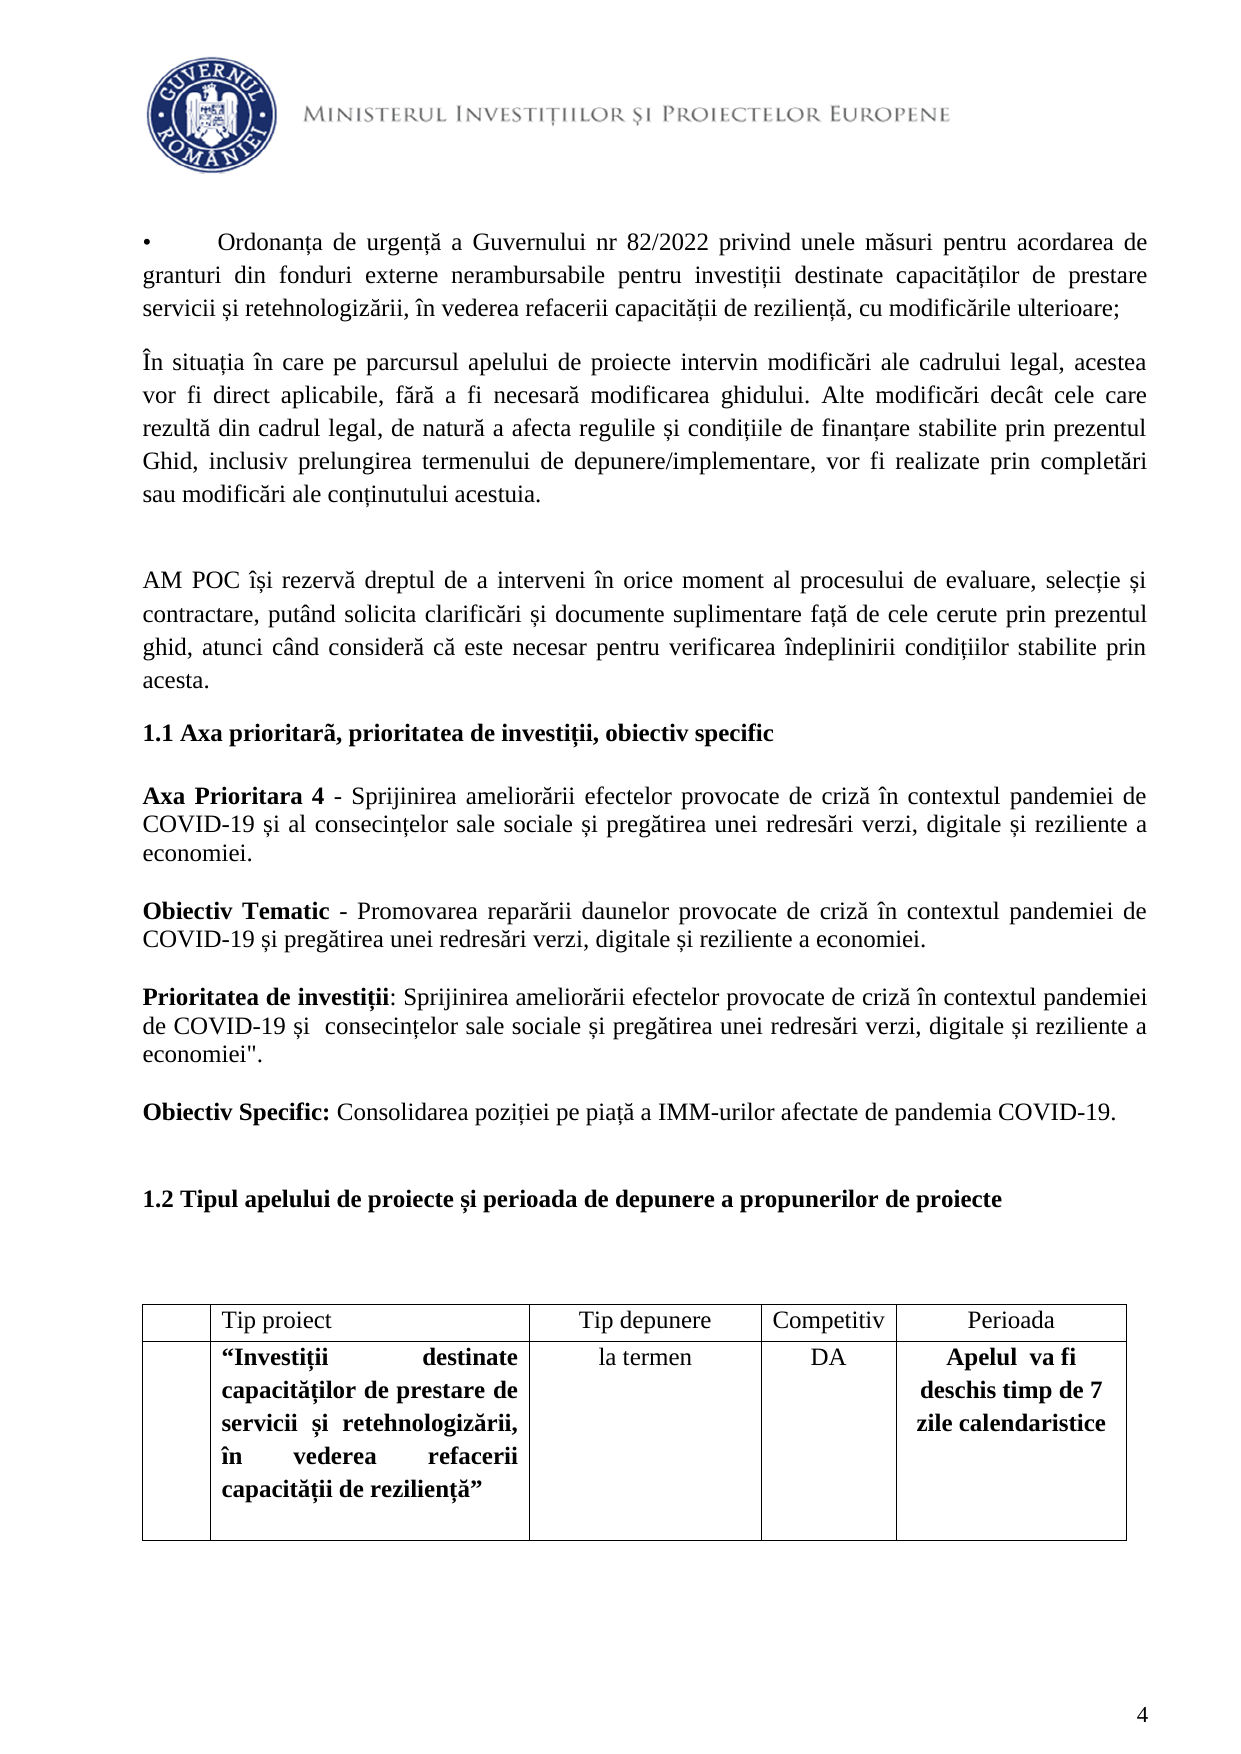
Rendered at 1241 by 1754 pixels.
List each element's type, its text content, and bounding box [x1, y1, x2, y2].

table_cell DA [762, 1342, 896, 1540]
subtitle 1.2 Tipul apelului de proiecte și perioada de depunere a propunerilor de proiecte [142, 1184, 1148, 1212]
subtitle În situația în care pe parcursul apelului de proiecte intervin modificări ale cadrului legal, acestea vor fi direct aplicabile, fără a fi necesară modificarea ghidului. Alte modificări decât cele care rezultă din cadrul legal, de natură a afecta regulile și condițiile de finanțare stabilite prin prezentul Ghid, inclusiv prelungirea termenului de depunere/implementare, vor fi realizate prin completări sau modificări ale conținutului acestuia. [142, 347, 1148, 507]
picture [142, 52, 1088, 174]
subtitle 1.1 Axa prioritarã, prioritatea de investiții, obiectiv specific [142, 718, 1148, 747]
text Axa Prioritara 4 - Sprijinirea ameliorării efectelor provocate de criză în contextul pandemiei de COVID-19 și al consecințelor sale sociale și pregătirea unei redresări verzi, digitale și reziliente a economiei. [142, 781, 1148, 867]
table_cell la termen [530, 1342, 761, 1540]
table_header [143, 1305, 210, 1341]
text Prioritatea de investiții: Sprijinirea ameliorării efectelor provocate de criză în contextul pandemiei de COVID-19 și consecințelor sale sociale și pregătirea unei redresări verzi, digitale și reziliente a economiei". [142, 982, 1148, 1068]
text Obiectiv Specific: Consolidarea poziției pe piață a IMM-urilor afectate de pandemia COVID-19. [142, 1097, 1148, 1126]
subtitle • Ordonanța de urgență a Guvernului nr 82/2022 privind unele măsuri pentru acordarea de granturi din fonduri externe nerambursabile pentru investiții destinate capacităților de prestare servicii și retehnologizării, în vederea refacerii capacității de reziliență, cu modificările ulterioare; [142, 227, 1148, 322]
table_header Perioada [897, 1305, 1126, 1341]
text AM POC își rezervă dreptul de a interveni în orice moment al procesului de evaluare, selecție și contractare, putând solicita clarificări și documente suplimentare față de cele cerute prin prezentul ghid, atunci când consideră că este necesar pentru verificarea îndeplinirii condițiilor stabilite prin acesta. [142, 566, 1148, 693]
text Obiectiv Tematic - Promovarea reparării daunelor provocate de criză în contextul pandemiei de COVID-19 și pregătirea unei redresări verzi, digitale și reziliente a economiei. [142, 896, 1148, 953]
table_cell [143, 1342, 210, 1540]
table_cell Apelul va fi deschis timp de 7 zile calendaristice [897, 1342, 1126, 1540]
table_header Tip proiect [211, 1305, 529, 1341]
table_header Competitiv [762, 1305, 896, 1341]
table_header Tip depunere [530, 1305, 761, 1341]
table_cell “Investiții destinate capacităților de prestare de servicii și retehnologizării, în vederea refacerii capacității de reziliență” [211, 1342, 529, 1540]
